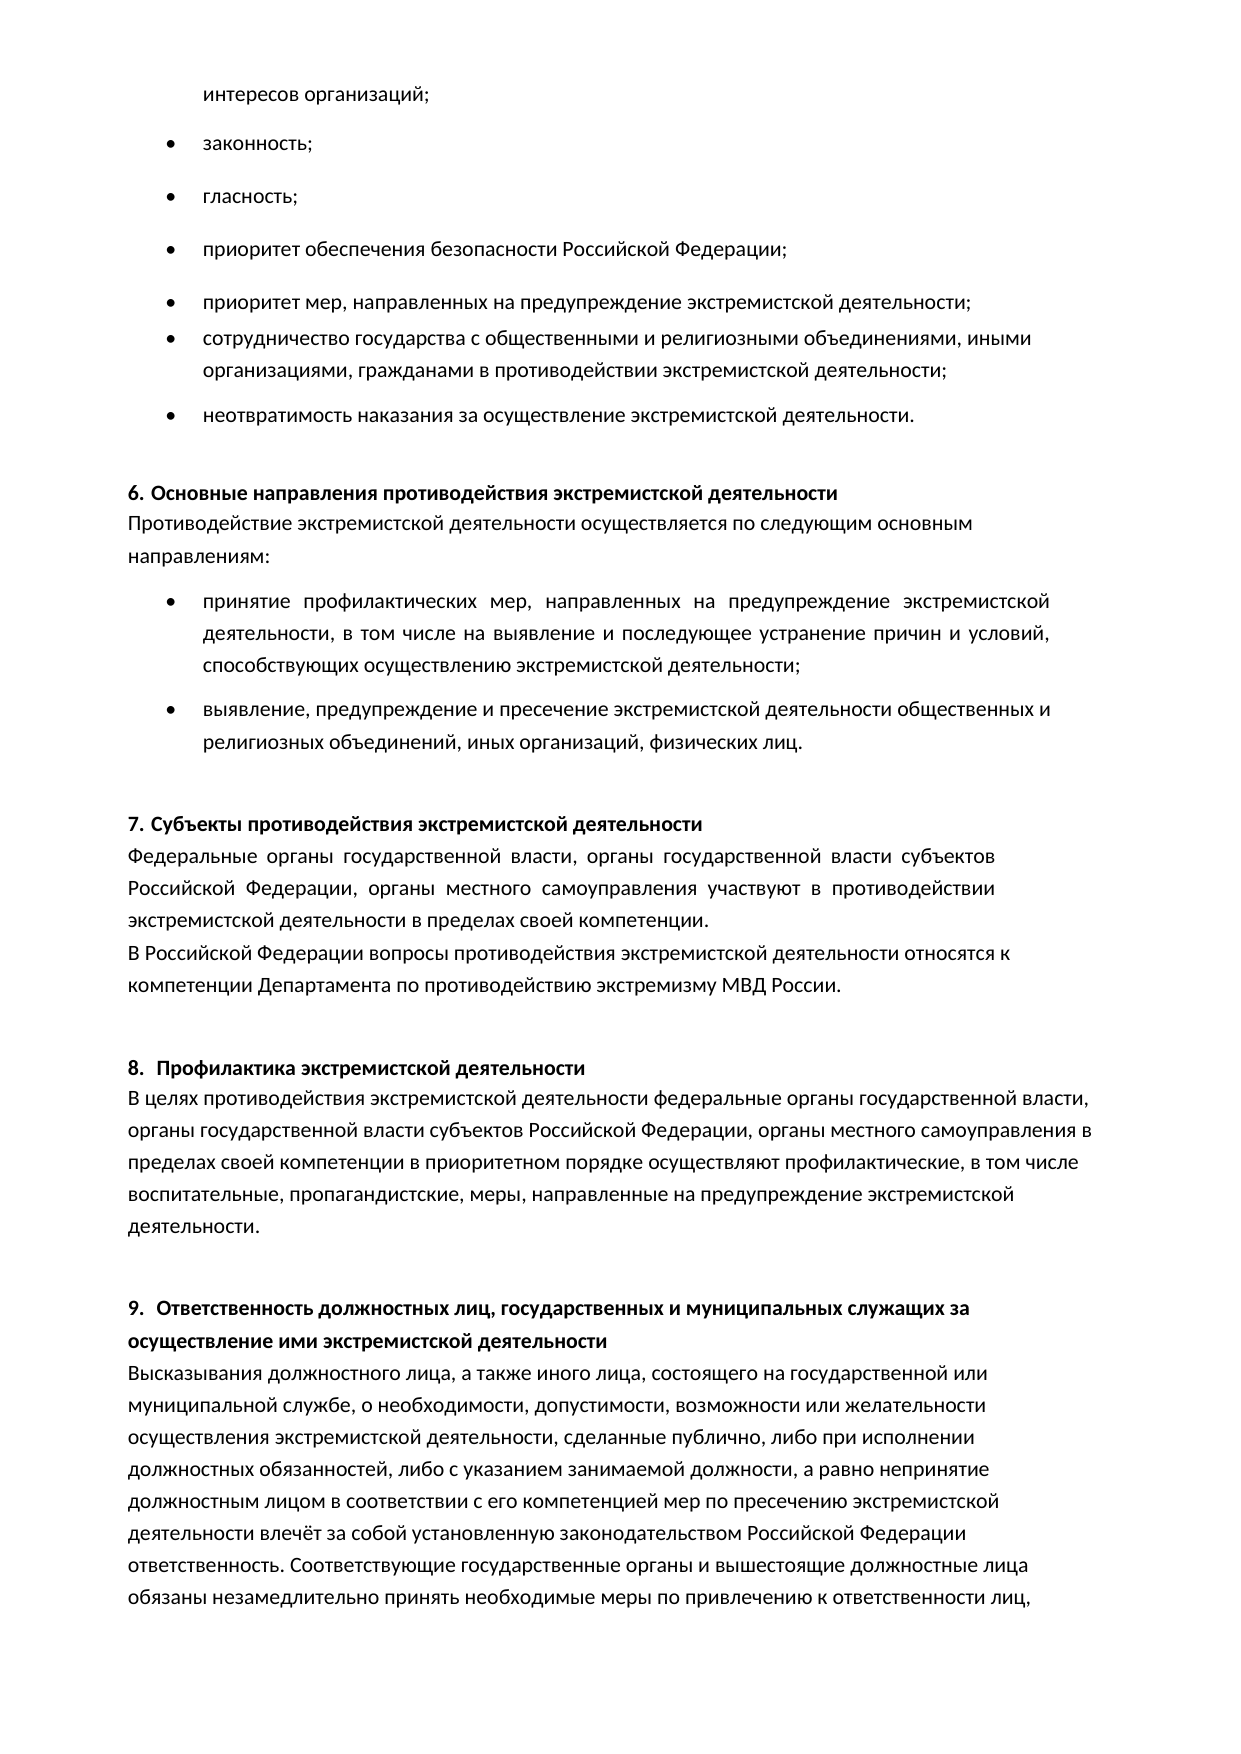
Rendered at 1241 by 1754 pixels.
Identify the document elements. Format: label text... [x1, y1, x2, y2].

list законность; [165, 108, 1117, 161]
list приоритет обеспечения безопасности Российской Федерации; [165, 214, 1117, 267]
list Субъекты противодействия экстремистской деятельности [128, 806, 1117, 838]
text Противодействие экстремистской деятельности осуществляется по следующим основным направлениям: [128, 505, 1086, 570]
list гласность; [165, 161, 1117, 214]
list Ответственность должностных лиц, государственных и муниципальных служащих за осуществление ими экстремистской деятельности [128, 1289, 1003, 1355]
list приоритет мер, направленных на предупреждение экстремистской деятельности; [165, 267, 1117, 320]
list неотвратимость наказания за осуществление экстремистской деятельности. [165, 404, 1117, 426]
list Профилактика экстремистской деятельности [128, 1058, 1117, 1079]
list Основные направления противодействия экстремистской деятельности [128, 483, 1117, 505]
text В Российской Федерации вопросы противодействия экстремистской деятельности относятся к компетенции Департамента по противодействию экстремизму МВД России. [128, 934, 1094, 999]
list выявление, предупреждение и пресечение экстремистской деятельности общественных и религиозных объединений, иных организаций, физических лиц. [165, 691, 1086, 756]
text Федеральные органы государственной власти, органы государственной власти субъектов Российской Федерации, органы местного самоуправления участвуют в противодействии экстремистской деятельности в пределах своей компетенции. [128, 838, 996, 934]
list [165, 75, 1086, 108]
text В целях противодействия экстремистской деятельности федеральные органы государственной власти, органы государственной власти субъектов Российской Федерации, органы местного самоуправления в пределах своей компетенции в приоритетном порядке осуществляют профилактические, в том числе воспитательные, пропагандистские, меры, направленные на предупреждение экстремистской деятельности. [128, 1079, 1094, 1239]
list принятие профилактических мер, направленных на предупреждение экстремистской деятельности, в том числе на выявление и последующее устранение причин и условий, способствующих осуществлению экстремистской деятельности; [165, 583, 1051, 679]
list сотрудничество государства с общественными и религиозными объединениями, иными организациями, гражданами в противодействии экстремистской деятельности; [165, 320, 1086, 384]
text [128, 1355, 1094, 1611]
